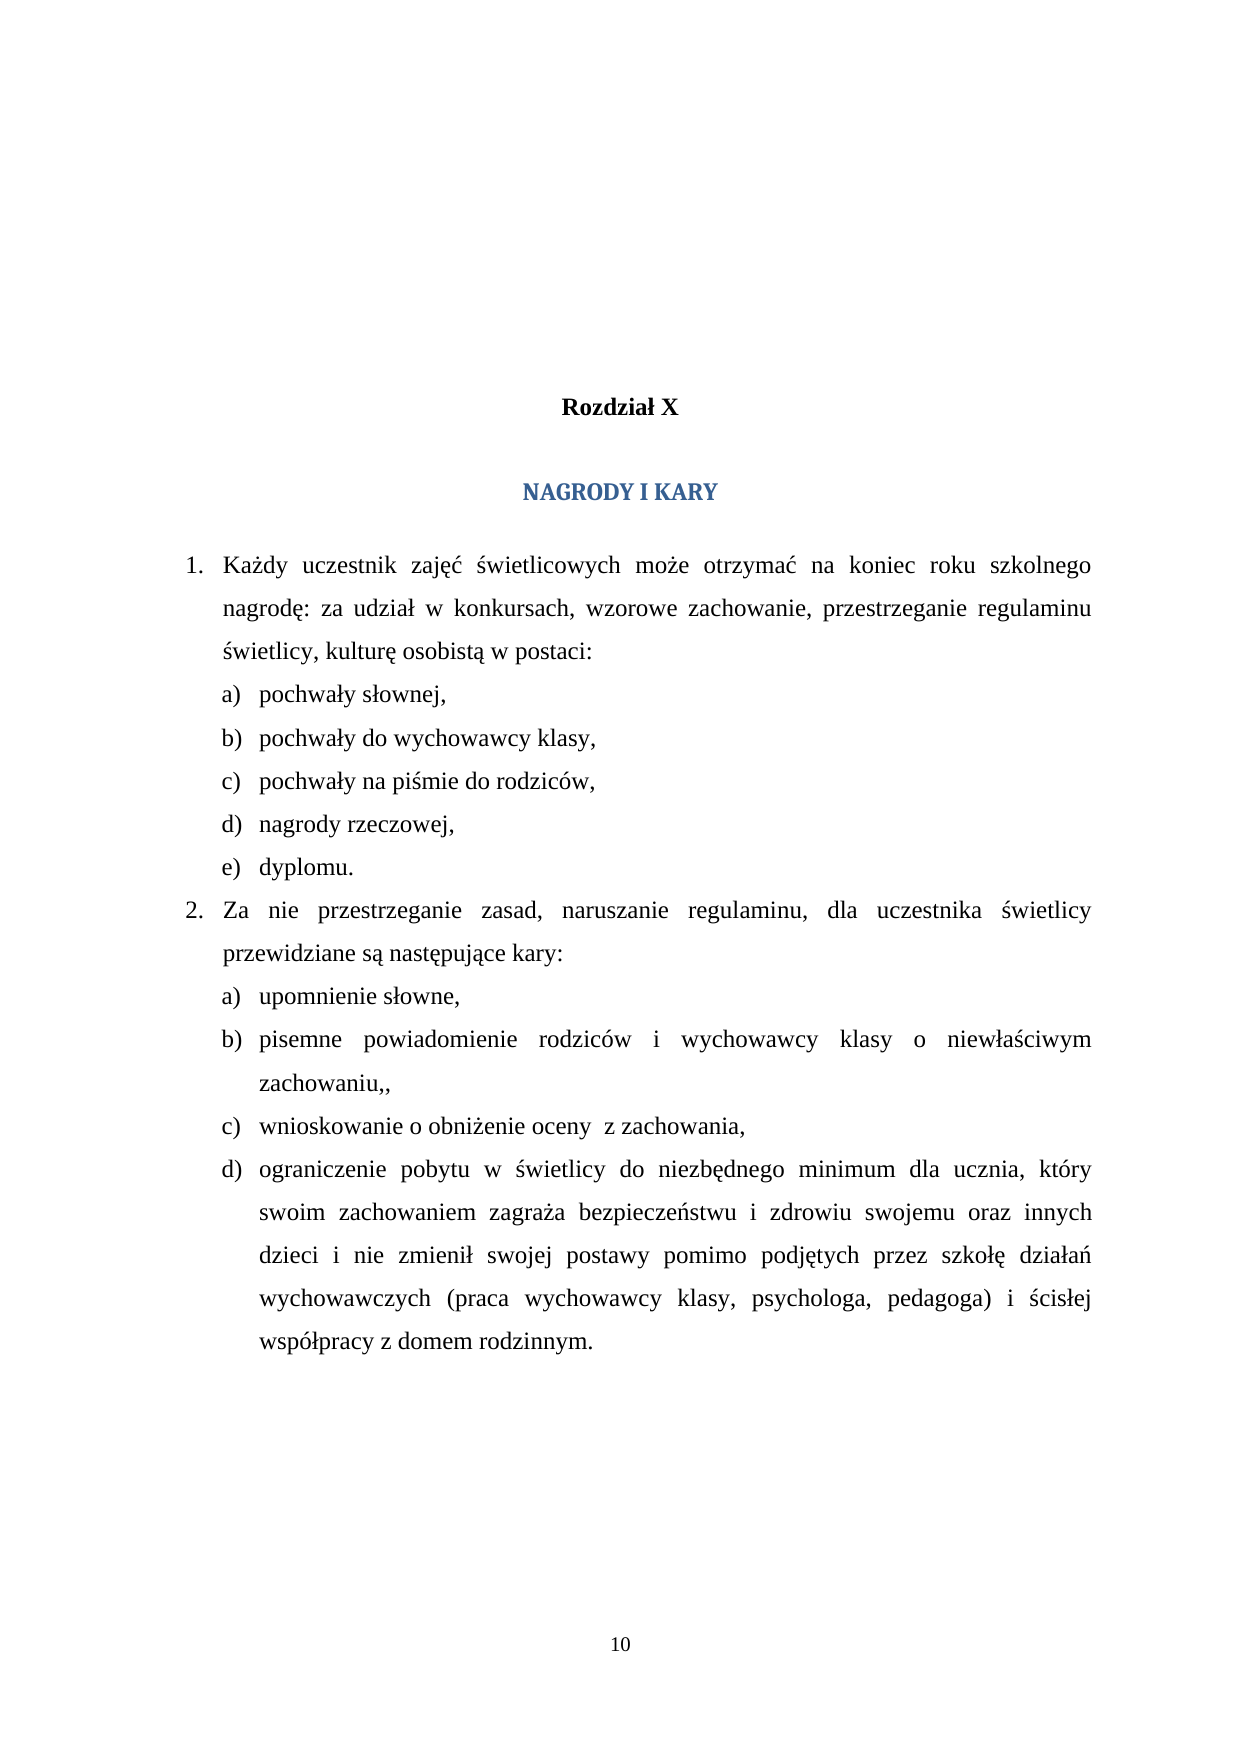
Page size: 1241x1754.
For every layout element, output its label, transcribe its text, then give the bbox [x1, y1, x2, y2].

list dyplomu. [221, 852, 1093, 881]
list nagrody rzeczowej, [221, 809, 1093, 838]
list wnioskowanie o obniżenie oceny z zachowania, [221, 1111, 1093, 1139]
list pisemne powiadomienie rodziców i wychowawcy klasy o niewłaściwym zachowaniu,, [221, 1024, 1093, 1096]
text Rozdział X [148, 392, 1093, 421]
list Za nie przestrzeganie zasad, naruszanie regulaminu, dla uczestnika świetlicy przewidziane są następujące kary: [185, 895, 1093, 967]
text NAGRODY I KARY [148, 478, 1093, 507]
list upomnienie słowne, [221, 981, 1093, 1010]
list Każdy uczestnik zajęć świetlicowych może otrzymać na koniec roku szkolnego nagrodę: za udział w konkursach, wzorowe zachowanie, przestrzeganie regulaminu świetlicy, kulturę osobistą w postaci: [185, 550, 1093, 665]
list pochwały na piśmie do rodziców, [221, 766, 1093, 794]
list pochwały do wychowawcy klasy, [221, 723, 1093, 751]
list ograniczenie pobytu w świetlicy do niezbędnego minimum dla ucznia, który swoim zachowaniem zagraża bezpieczeństwu i zdrowiu swojemu oraz innych dzieci i nie zmienił swojej postawy pomimo podjętych przez szkołę działań wychowawczych (praca wychowawcy klasy, psychologa, pedagoga) i ścisłej współpracy z domem rodzinnym. [221, 1154, 1093, 1355]
list pochwały słownej, [221, 679, 1093, 708]
